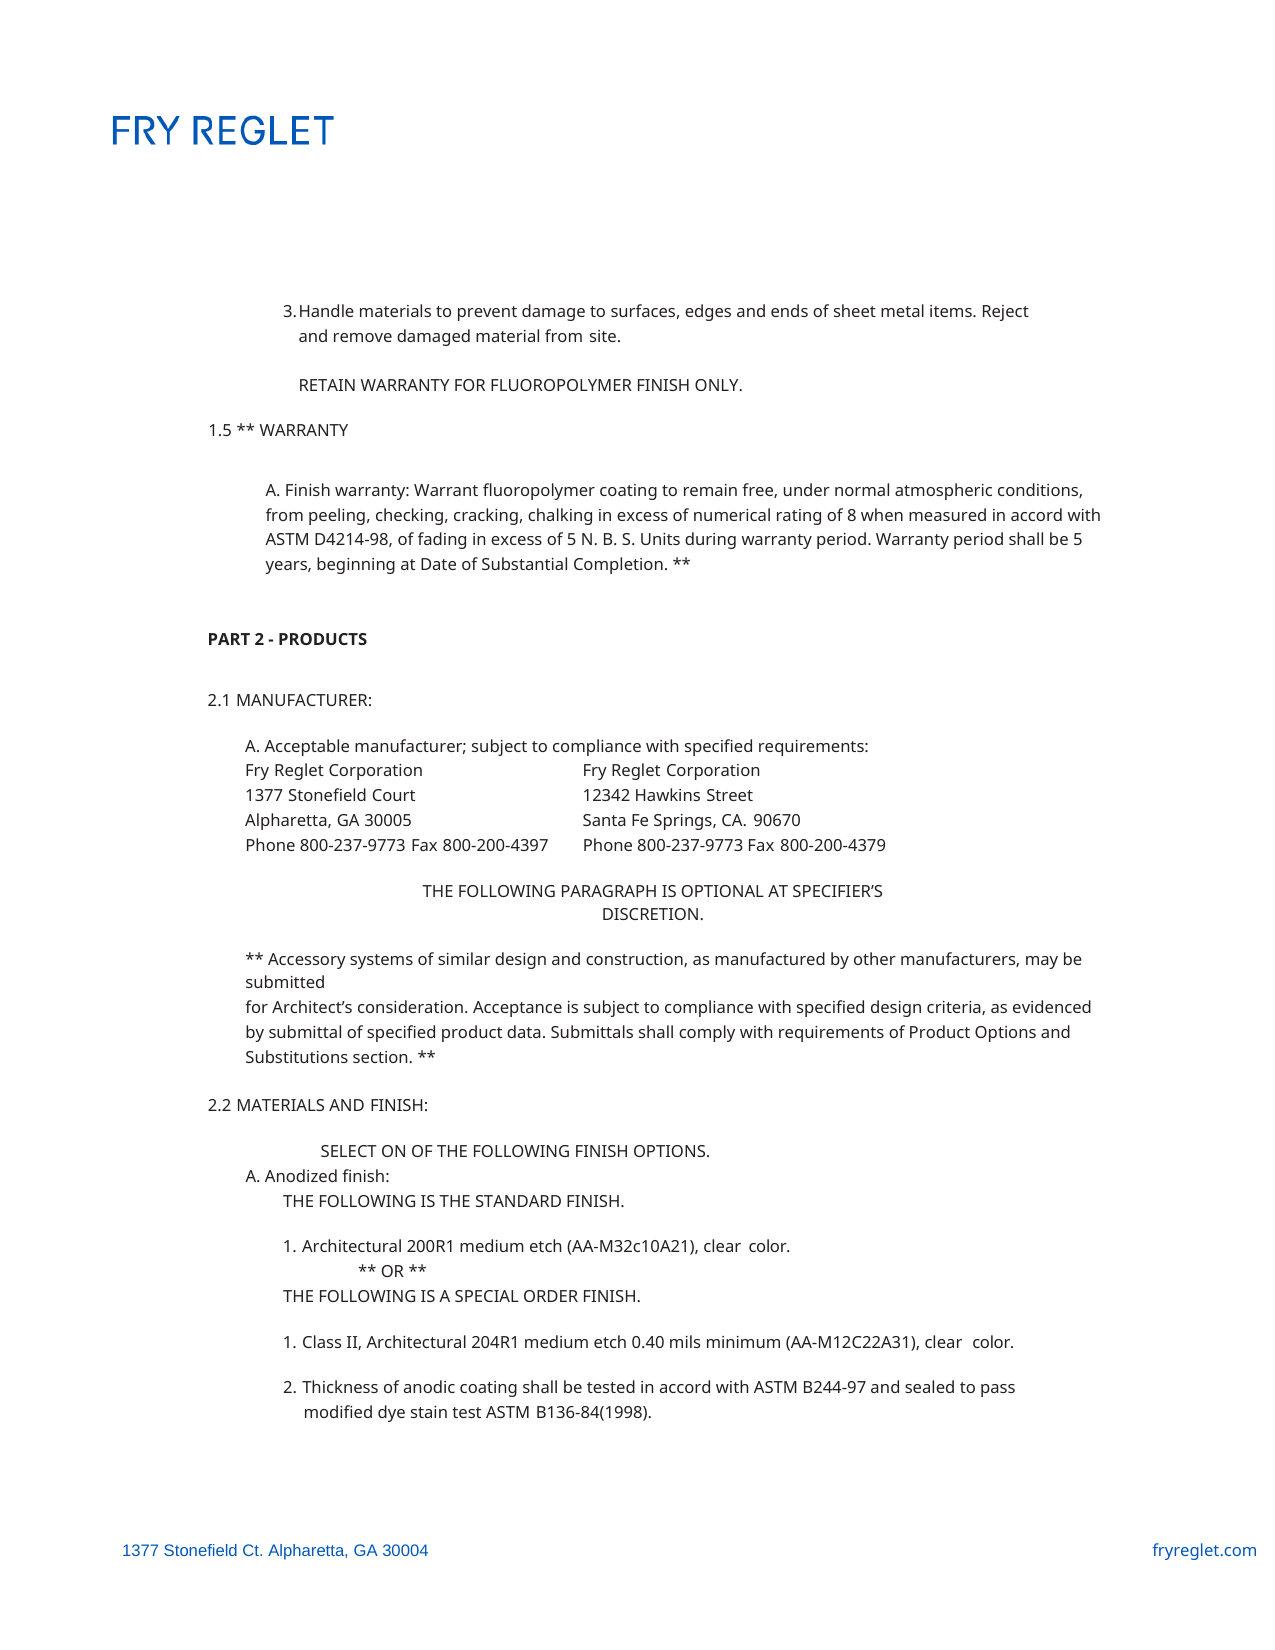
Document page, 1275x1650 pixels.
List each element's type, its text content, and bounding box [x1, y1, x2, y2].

list MANUFACTURER: [207, 688, 1106, 711]
text THE FOLLOWING PARAGRAPH IS OPTIONAL AT SPECIFIER’S DISCRETION. [395, 879, 911, 925]
list Architectural 200R1 medium etch (AA-M32c10A21), clear color. [283, 1235, 1106, 1257]
text A. Finish warranty: Warrant fluoropolymer coating to remain free, under normal atmospheric conditions, from peeling, checking, cracking, chalking in excess of numerical rating of 8 when measured in accord with ASTM D4214-98, of fading in excess of 5 N. B. S. Units during warranty period. Warranty period shall be 5 years, beginning at Date of Substantial Completion. ** [265, 478, 1106, 576]
text A. Anodized finish: [245, 1164, 1106, 1187]
text for Architect’s consideration. Acceptance is subject to compliance with specified design criteria, as evidenced by submittal of specified product data. Submittals shall comply with requirements of Product Options and Substitutions section. ** [245, 996, 1104, 1068]
text ** Accessory systems of similar design and construction, as manufactured by other manufacturers, may be submitted [245, 948, 1106, 993]
list Thickness of anodic coating shall be tested in accord with ASTM B244-97 and sealed to pass modified dye stain test ASTM B136-84(1998). [283, 1376, 1077, 1423]
text Alpharetta, GA 30005 Santa Fe Springs, CA. 90670 [245, 809, 1106, 832]
text 1377 Stonefield Court 12342 Hawkins Street [245, 784, 1106, 807]
text Fry Reglet Corporation Fry Reglet Corporation [245, 759, 1106, 782]
text A. Acceptable manufacturer; subject to compliance with specified requirements: [245, 734, 1106, 757]
text THE FOLLOWING IS A SPECIAL ORDER FINISH. [283, 1284, 1106, 1307]
subtitle PART 2 - PRODUCTS [207, 628, 1106, 651]
list MATERIALS AND FINISH: [208, 1094, 1106, 1116]
picture [112, 112, 389, 148]
text RETAIN WARRANTY FOR FLUOROPOLYMER FINISH ONLY. [298, 373, 1106, 396]
text SELECT ON OF THE FOLLOWING FINISH OPTIONS. [320, 1139, 1106, 1162]
text THE FOLLOWING IS THE STANDARD FINISH. [283, 1189, 1106, 1212]
text Phone 800-237-9773 Fax 800-200-4397 Phone 800-237-9773 Fax 800-200-4379 [245, 834, 1106, 857]
list Handle materials to prevent damage to surfaces, edges and ends of sheet metal items. Reject and remove damaged material from site. [283, 300, 1036, 348]
text ** OR ** [358, 1260, 1106, 1282]
list ** WARRANTY [208, 419, 1106, 441]
list Class II, Architectural 204R1 medium etch 0.40 mils minimum (AA-M12C22A31), clear color. [283, 1330, 1106, 1353]
